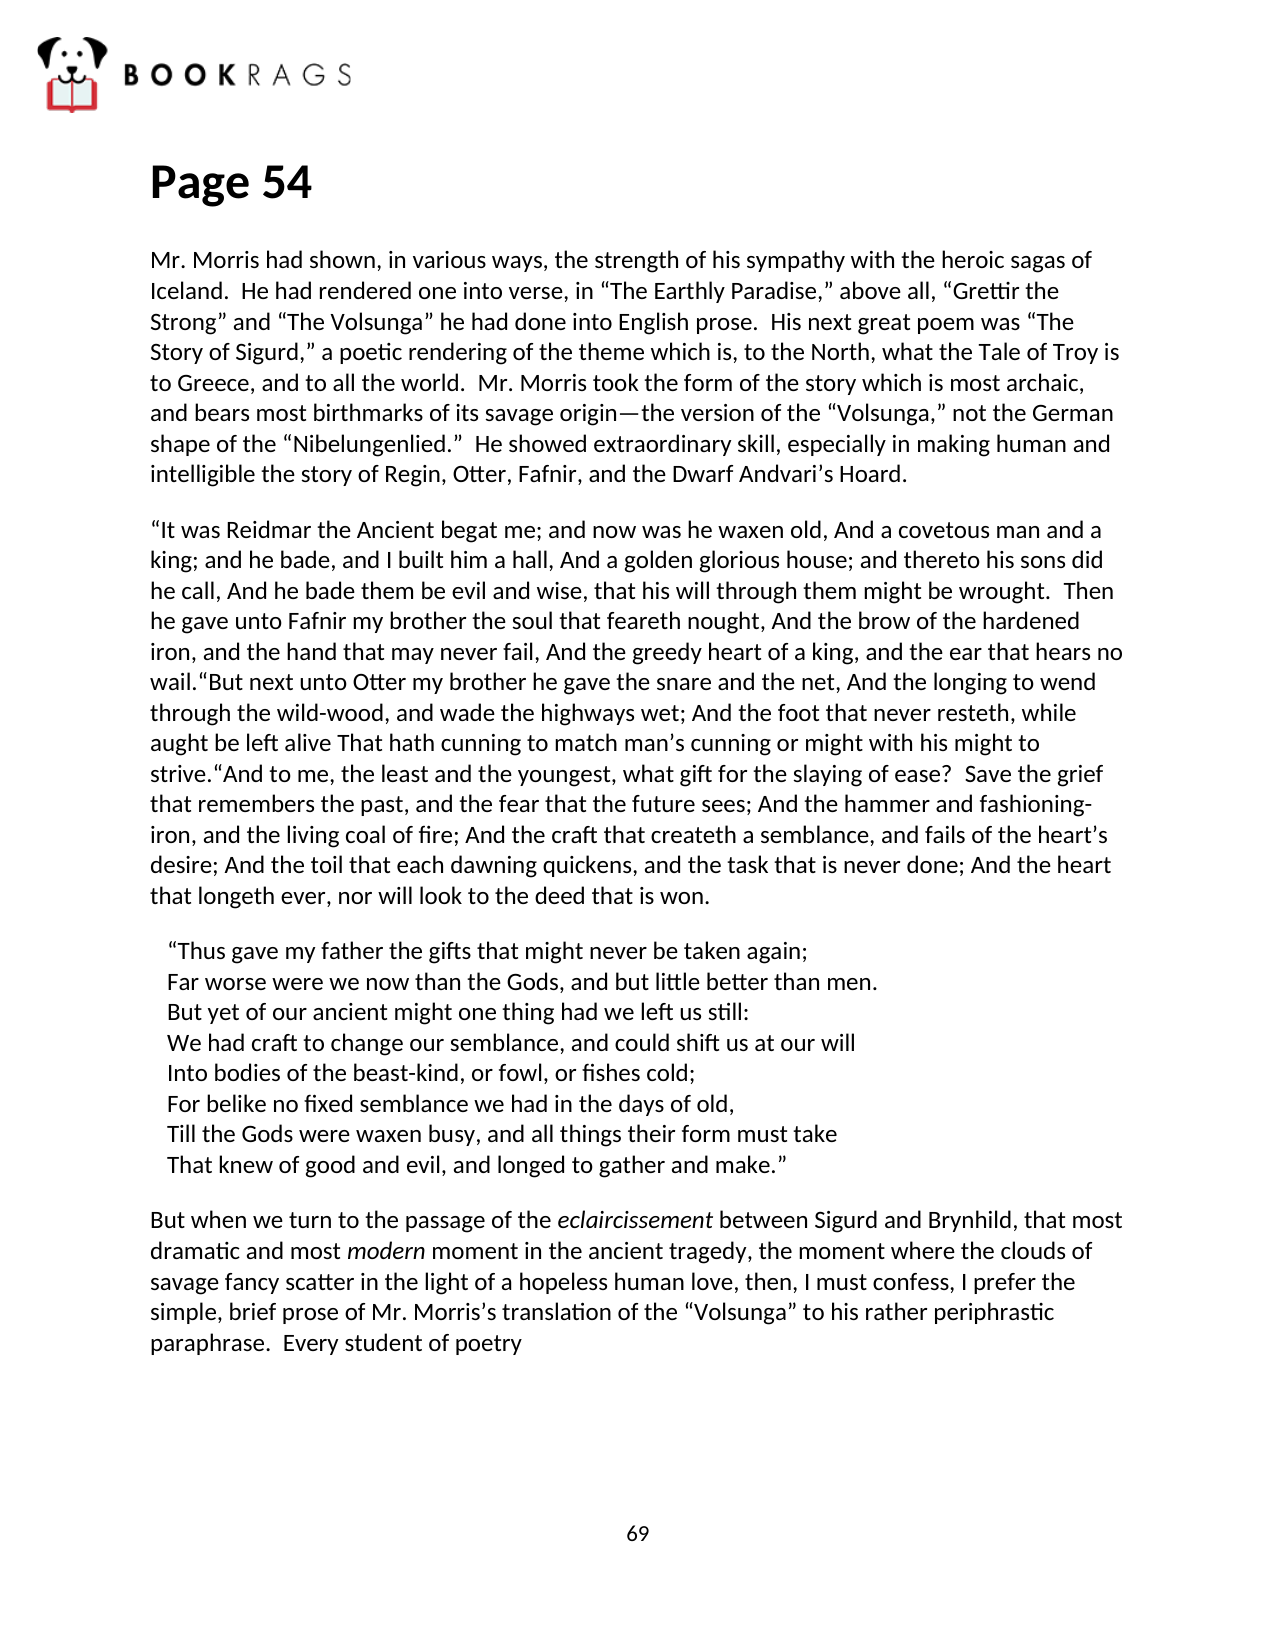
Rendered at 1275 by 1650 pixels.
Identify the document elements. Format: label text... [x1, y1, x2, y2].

picture [37, 37, 351, 113]
text “It was Reidmar the Ancient begat me; and now was he waxen old, And a covetous man and a king; and he bade, and I built him a hall, And a golden glorious house; and thereto his sons did he call, And he bade them be evil and wise, that his will through them might be wrought. Then he gave unto Fafnir my brother the soul that feareth nought, And the brow of the hardened iron, and the hand that may never fail, And the greedy heart of a king, and the ear that hears no wail.“But next unto Otter my brother he gave the snare and the net, And the longing to wend through the wild-wood, and wade the highways wet; And the foot that never resteth, while aught be left alive That hath cunning to match man’s cunning or might with his might to strive.“And to me, the least and the youngest, what gift for the slaying of ease? Save the grief that remembers the past, and the fear that the future sees; And the hammer and fashioning-iron, and the living coal of fire; And the craft that createth a semblance, and fails of the heart’s desire; And the toil that each dawning quickens, and the task that is never done; And the heart that longeth ever, nor will look to the deed that is won. [150, 514, 1125, 911]
text But when we turn to the passage of the eclaircissement between Sigurd and Brynhild, that most dramatic and most modern moment in the ancient tragedy, the moment where the clouds of savage fancy scatter in the light of a hopeless human love, then, I must confess, I prefer the simple, brief prose of Mr. Morris’s translation of the “Volsunga” to his rather periphrastic paraphrase. Every student of poetry [150, 1205, 1125, 1357]
text “Thus gave my father the gifts that might never be taken again; Far worse were we now than the Gods, and but little better than men. But yet of our ancient might one thing had we left us still: We had craft to change our semblance, and could shift us at our will Into bodies of the beast-kind, or fowl, or fishes cold; For belike no fixed semblance we had in the days of old, Till the Gods were waxen busy, and all things their form must take That knew of good and evil, and longed to gather and make.” [150, 936, 1125, 1180]
text Page 54 [150, 150, 1125, 211]
text Mr. Morris had shown, in various ways, the strength of his sympathy with the heroic sagas of Iceland. He had rendered one into verse, in “The Earthly Paradise,” above all, “Grettir the Strong” and “The Volsunga” he had done into English prose. His next great poem was “The Story of Sigurd,” a poetic rendering of the theme which is, to the North, what the Tale of Troy is to Greece, and to all the world. Mr. Morris took the form of the story which is most archaic, and bears most birthmarks of its savage origin—­the version of the “Volsunga,” not the German shape of the “Nibelungenlied.” He showed extraordinary skill, especially in making human and intelligible the story of Regin, Otter, Fafnir, and the Dwarf Andvari’s Hoard. [150, 244, 1125, 489]
